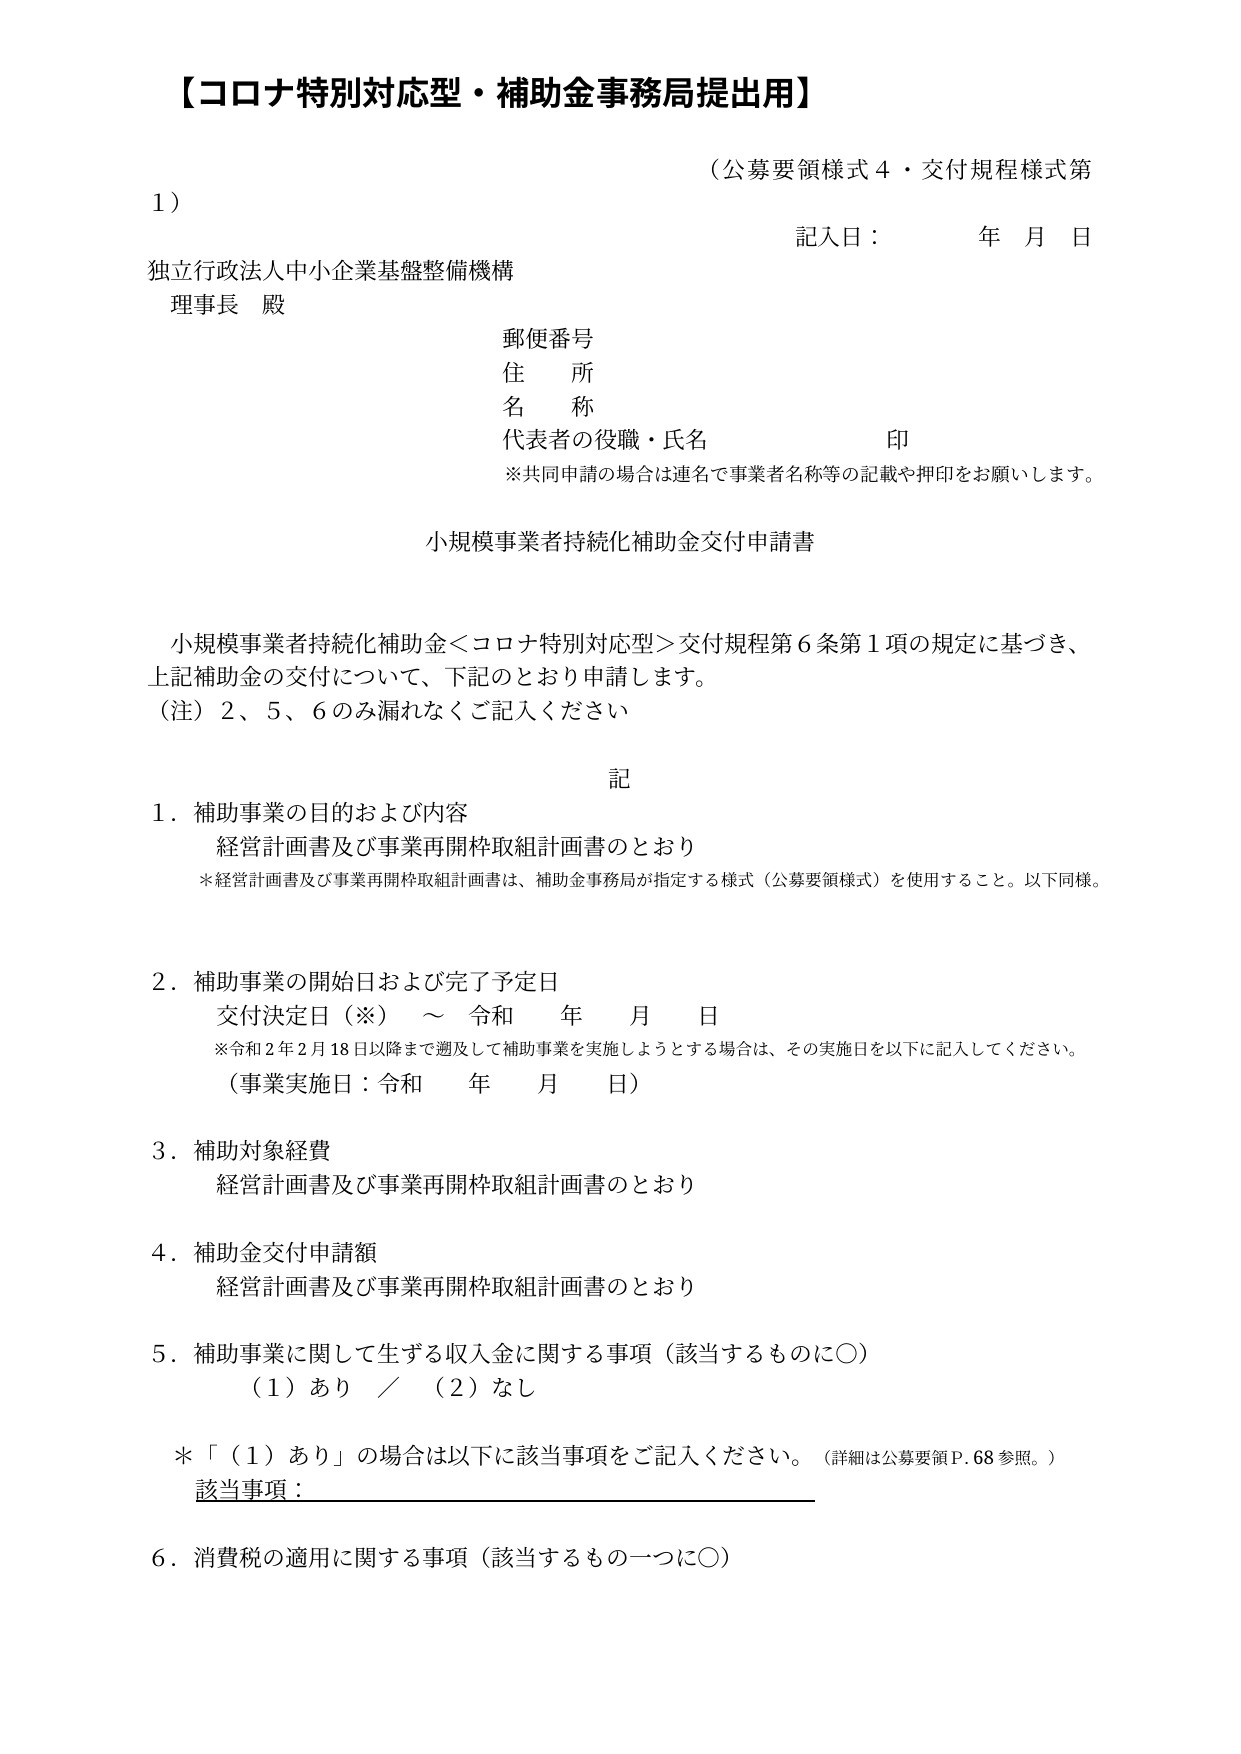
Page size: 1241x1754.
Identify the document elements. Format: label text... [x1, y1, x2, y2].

text ６．消費税の適用に関する事項（該当するもの一つに○） [148, 1539, 1092, 1573]
text 理事長 殿 [148, 287, 1092, 321]
text 住 所 [502, 354, 1017, 388]
text （１）あり ／ （２）なし [148, 1370, 1092, 1404]
text ３．補助対象経費 [148, 1133, 1092, 1167]
text ※令和2年2月18日以降まで遡及して補助事業を実施しようとする場合は、その実施日を以下に記入してください。 [148, 1031, 1092, 1065]
subtitle 記 [148, 761, 1092, 794]
text ＊経営計画書及び事業再開枠取組計画書は、補助金事務局が指定する様式（公募要領様式）を使用すること。以下同様。 [148, 862, 1092, 930]
text 経営計画書及び事業再開枠取組計画書のとおり [148, 828, 1092, 862]
text 経営計画書及び事業再開枠取組計画書のとおり [148, 1167, 1092, 1201]
text 名 称 [502, 388, 1017, 422]
text ５．補助事業に関して生ずる収入金に関する事項（該当するものに○） [148, 1336, 1092, 1370]
text 経営計画書及び事業再開枠取組計画書のとおり [148, 1268, 1092, 1302]
text （事業実施日：令和 年 月 日） [148, 1065, 1092, 1099]
text ＊「（１）あり」の場合は以下に該当事項をご記入ください。（詳細は公募要領Ｐ. 68参照。） [148, 1438, 1092, 1472]
text ４．補助金交付申請額 [148, 1234, 1092, 1268]
text 代表者の役職・氏名 印 [502, 422, 1078, 456]
text 郵便番号 [502, 321, 1017, 354]
text １．補助事業の目的および内容 [148, 794, 1092, 828]
text 該当事項： [148, 1472, 1092, 1505]
text ※共同申請の場合は連名で事業者名称等の記載や押印をお願いします。 [148, 456, 1092, 490]
text 小規模事業者持続化補助金交付申請書 [148, 524, 1093, 557]
text 独立行政法人中小企業基盤整備機構 [148, 253, 1092, 287]
text （注）２、５、６のみ漏れなくご記入ください [148, 693, 1093, 727]
text ２．補助事業の開始日および完了予定日 [148, 964, 1092, 998]
text 交付決定日（※） ～ 令和 年 月 日 [148, 998, 1092, 1031]
text 小規模事業者持続化補助金＜コロナ特別対応型＞交付規程第６条第１項の規定に基づき、上記補助金の交付について、下記のとおり申請します。 [148, 625, 1093, 693]
text （公募要領様式４・交付規程様式第１） [148, 151, 1092, 219]
text 記入日： 年 月 日 [148, 219, 1092, 253]
